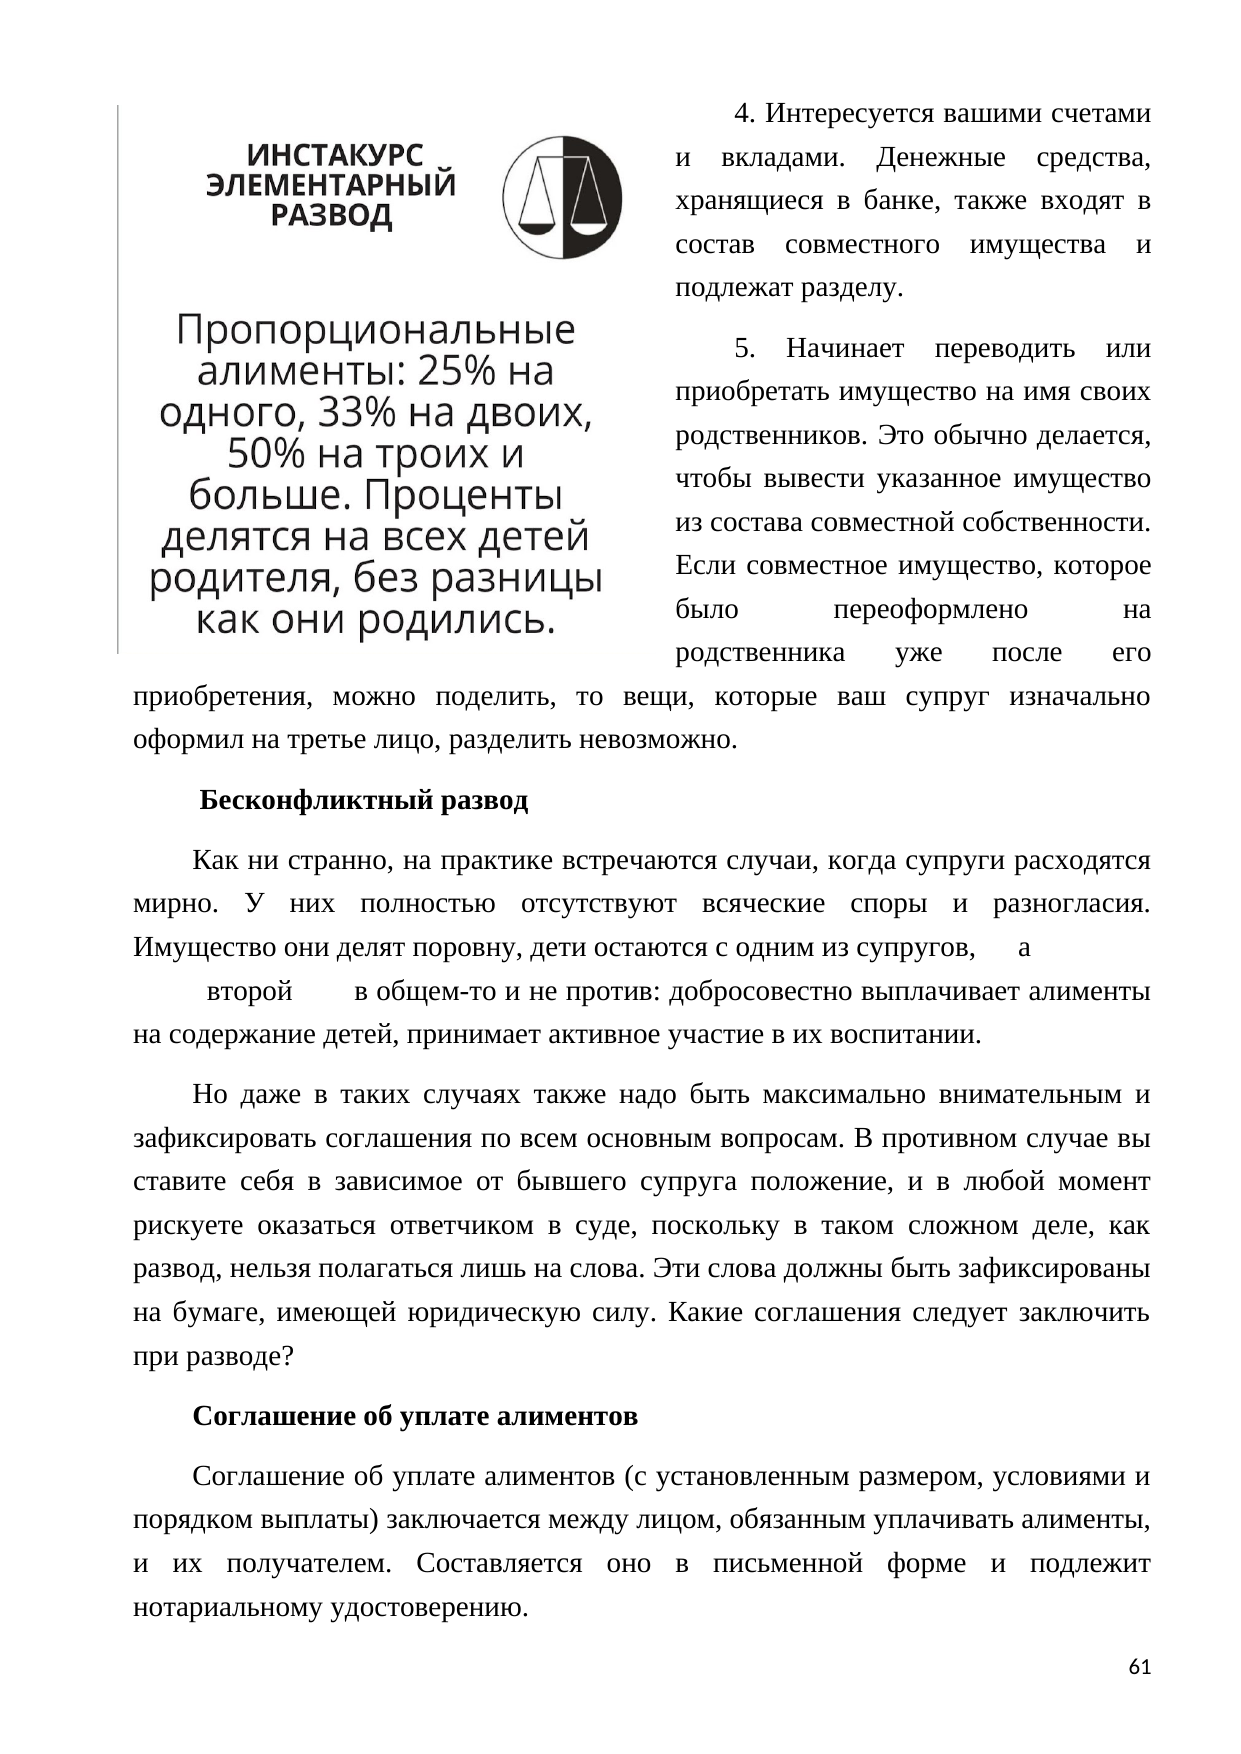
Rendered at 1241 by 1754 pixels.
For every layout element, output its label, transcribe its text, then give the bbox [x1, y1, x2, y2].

text 5. Начинает переводить или приобретать имущество на имя своих родственников. Это обычно делается, чтобы вывести указанное имущество из состава совместной собственности. Если совместное имущество, которое было переоформлено на родственника уже после его приобретения, можно поделить, то вещи, которые ваш супруг изначально оформил на третье лицо, разделить невозможно. [133, 330, 1152, 755]
text Соглашение об уплате алиментов [133, 1398, 1152, 1431]
text Соглашение об уплате алиментов (с установленным размером, условиями и порядком выплаты) заключается между лицом, обязанным уплачивать алименты, и их получателем. Составляется оно в письменной форме и подлежит нотариальному удостоверению. [133, 1458, 1152, 1622]
text 4. Интересуется вашими счетами и вкладами. Денежные средства, хранящиеся в банке, также входят в состав совместного имущества и подлежат разделу. [133, 95, 1152, 303]
text Как ни странно, на практике встречаются случаи, когда супруги расходятся мирно. У них полностью отсутствуют всяческие споры и разногласия. Имущество они делят поровну, дети остаются с одним из супругов, а второй в общем-то и не против: добросовестно выплачивает алименты на содержание детей, принимает активное участие в их воспитании. [133, 842, 1152, 1050]
text Бесконфликтный развод [133, 782, 1152, 815]
picture [117, 105, 657, 654]
text Но даже в таких случаях также надо быть максимально внимательным и зафиксировать соглашения по всем основным вопросам. В противном случае вы ставите себя в зависимое от бывшего супруга положение, и в любой момент рискуете оказаться ответчиком в суде, поскольку в таком сложном деле, как развод, нельзя полагаться лишь на слова. Эти слова должны быть зафиксированы на бумаге, имеющей юридическую силу. Какие соглашения следует заключить при разводе? [133, 1076, 1152, 1371]
